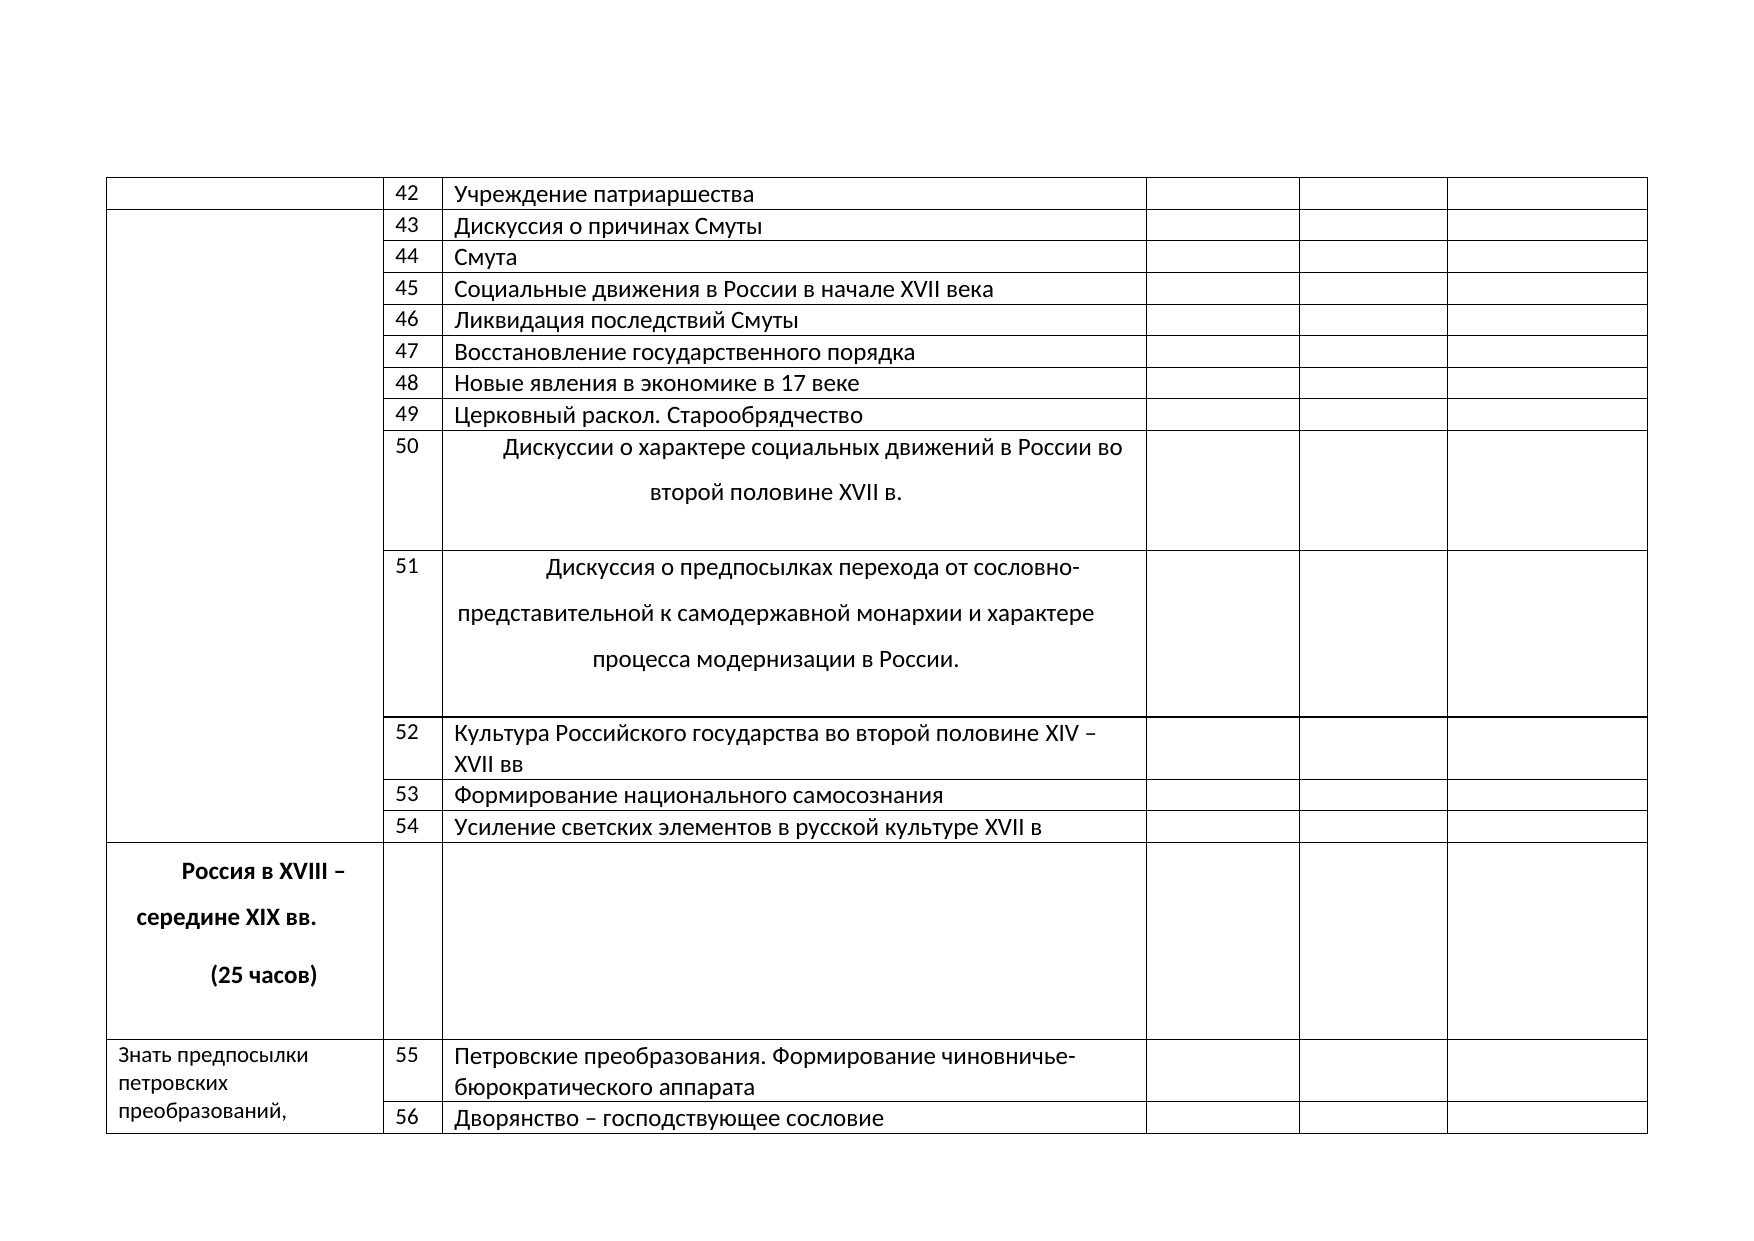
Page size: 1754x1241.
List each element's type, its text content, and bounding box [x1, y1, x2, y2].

table_cell [1300, 780, 1447, 810]
table_cell [1147, 399, 1299, 430]
table_cell [1448, 273, 1647, 303]
table_cell [1300, 551, 1447, 716]
table_cell 53 [384, 780, 442, 810]
table_cell 54 [384, 811, 442, 842]
table_cell [1147, 241, 1299, 272]
table_cell Россия в XVIII – середине XIX вв. (25 часов) [107, 843, 383, 1039]
table_cell [1300, 210, 1447, 240]
table_cell 50 [384, 431, 442, 550]
table_cell 52 [384, 718, 442, 778]
table_cell [1147, 210, 1299, 240]
table_cell [1147, 1040, 1299, 1101]
table_cell [1300, 399, 1447, 430]
table_cell [1448, 368, 1647, 398]
table_cell Смута [443, 241, 1146, 272]
table_cell Дискуссии о характере социальных движений в России во второй половине XVII в. [443, 431, 1146, 550]
table_cell Восстановление государственного порядка [443, 336, 1146, 367]
table_cell [443, 843, 1146, 1039]
table_cell Петровские преобразования. Формирование чиновничье-бюрократического аппарата [443, 1040, 1146, 1101]
table_cell [1300, 843, 1447, 1039]
table_cell Усиление светских элементов в русской культуре XVII в [443, 811, 1146, 842]
table_cell [1448, 241, 1647, 272]
table_cell [1300, 368, 1447, 398]
table_cell [107, 210, 383, 842]
table_cell [1300, 178, 1447, 209]
table_cell [1147, 368, 1299, 398]
table_cell 49 [384, 399, 442, 430]
table_cell [1448, 305, 1647, 335]
table_cell [1147, 431, 1299, 550]
table_cell Дворянство – господствующее сословие [443, 1102, 1146, 1133]
table_cell Социальные движения в России в начале XVII века [443, 273, 1146, 303]
table_cell [1448, 210, 1647, 240]
table_cell Знать предпосылки петровских преобразований, содержание реформ и их последствия, оценивать внешнюю и внутреннюю политику, Знать даты, давать характеристику персоналиям, владеть терминами., уметь выявлять причинно – следственные связи, анализировать документы, карты [107, 1040, 383, 1133]
table_cell 47 [384, 336, 442, 367]
table_cell 46 [384, 305, 442, 335]
table_cell [1448, 718, 1647, 778]
table_cell [1147, 178, 1299, 209]
table_cell [384, 843, 442, 1039]
table_cell [1300, 811, 1447, 842]
table_cell [1448, 843, 1647, 1039]
table_cell Ликвидация последствий Смуты [443, 305, 1146, 335]
table_cell [1147, 780, 1299, 810]
table_cell 51 [384, 551, 442, 716]
table_cell [1300, 241, 1447, 272]
table_cell 42 [384, 178, 442, 209]
table_cell Учреждение патриаршества [443, 178, 1146, 209]
table_cell [1448, 1040, 1647, 1101]
table_cell [1300, 431, 1447, 550]
table_cell [1300, 305, 1447, 335]
table_cell 55 [384, 1040, 442, 1101]
table_cell [1147, 843, 1299, 1039]
table_cell 45 [384, 273, 442, 303]
table_cell [1147, 551, 1299, 716]
table_cell 56 [384, 1102, 442, 1133]
table_cell [1300, 336, 1447, 367]
table_cell Церковный раскол. Старообрядчество [443, 399, 1146, 430]
table_cell [1448, 399, 1647, 430]
table_cell Дискуссия о причинах Смуты [443, 210, 1146, 240]
table_cell Дискуссия о предпосылках перехода от сословно-представительной к самодержавной монархии и характере процесса модернизации в России. [443, 551, 1146, 716]
table_cell [1448, 811, 1647, 842]
table_cell [1147, 273, 1299, 303]
table_cell [1300, 1102, 1447, 1133]
table_cell [1448, 780, 1647, 810]
table_cell [1147, 811, 1299, 842]
table_cell [1147, 1102, 1299, 1133]
table_cell Формирование национального самосознания [443, 780, 1146, 810]
table_cell 48 [384, 368, 442, 398]
table_cell [1147, 305, 1299, 335]
table_cell Новые явления в экономике в 17 веке [443, 368, 1146, 398]
table_cell 44 [384, 241, 442, 272]
table_cell [1300, 1040, 1447, 1101]
table_cell 43 [384, 210, 442, 240]
table_cell [1448, 1102, 1647, 1133]
table_cell [107, 178, 383, 209]
table_cell [1448, 178, 1647, 209]
table_cell [1448, 431, 1647, 550]
table_cell [1448, 336, 1647, 367]
table_cell [1300, 273, 1447, 303]
table_cell [1147, 336, 1299, 367]
table_cell Культура Российского государства во второй половине XIV – XVII вв [443, 718, 1146, 778]
table_cell [1448, 551, 1647, 716]
table_cell [1300, 718, 1447, 778]
table_cell [1147, 718, 1299, 778]
